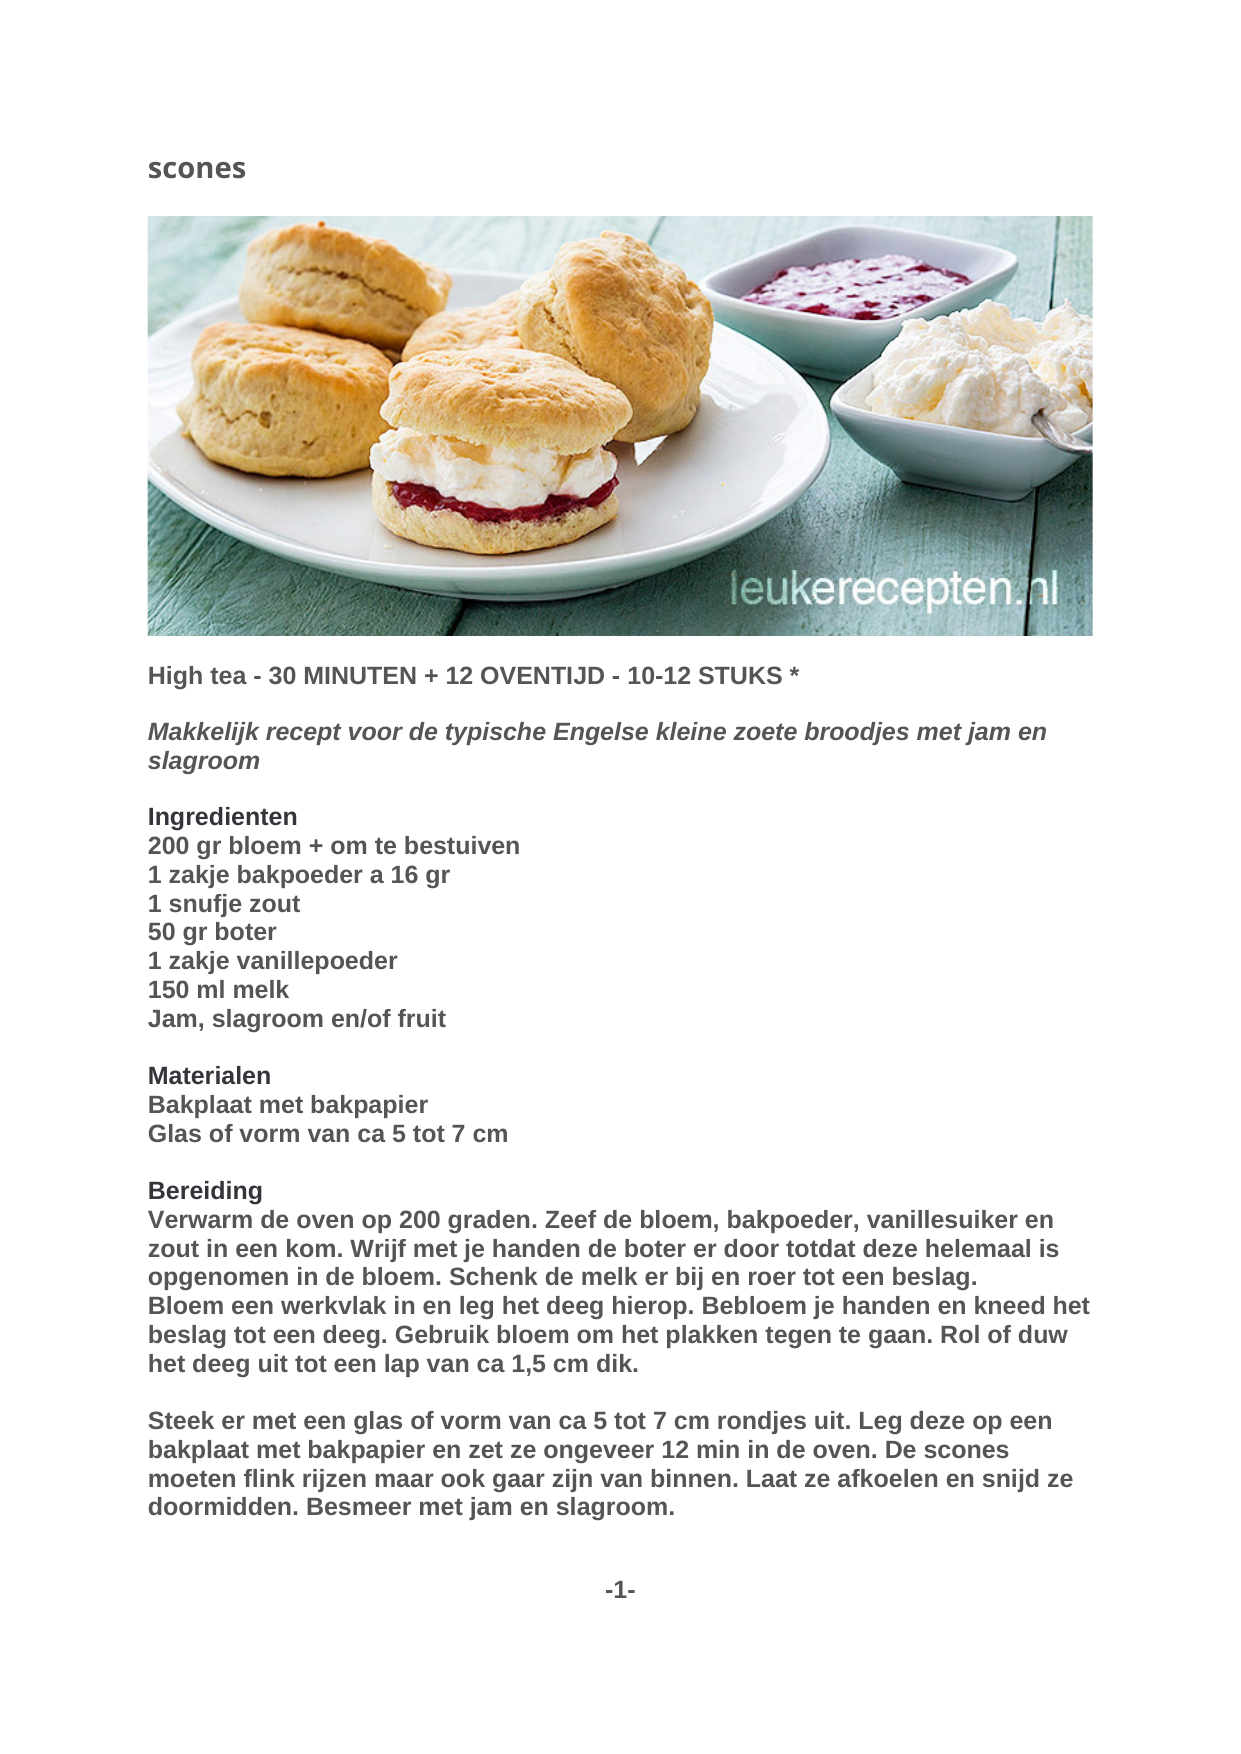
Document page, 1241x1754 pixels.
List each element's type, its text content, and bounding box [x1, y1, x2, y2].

text Jam, slagroom en/of fruit [148, 1003, 1093, 1032]
text Bloem een werkvlak in en leg het deeg hierop. Bebloem je handen en kneed het beslag tot een deeg. Gebruik bloem om het plakken tegen te gaan. Rol of duw het deeg uit tot een lap van ca 1,5 cm dik. [148, 1291, 1093, 1377]
text 1 zakje bakpoeder a 16 gr [148, 860, 1093, 888]
text -1- [148, 1575, 1093, 1604]
text Makkelijk recept voor de typische Engelse kleine zoete broodjes met jam en slagroom [148, 717, 1093, 775]
text 1 snufje zout [148, 888, 1093, 917]
text Glas of vorm van ca 5 tot 7 cm [148, 1118, 1093, 1147]
text Steek er met een glas of vorm van ca 5 tot 7 cm rondjes uit. Leg deze op een bakplaat met bakpapier en zet ze ongeveer 12 min in de oven. De scones moeten flink rijzen maar ook gaar zijn van binnen. Laat ze afkoelen en snijd ze doormidden. Besmeer met jam en slagroom. [148, 1406, 1093, 1521]
text Bereiding [148, 1176, 1093, 1205]
picture [147, 216, 1093, 636]
text Materialen [148, 1061, 1093, 1090]
text Verwarm de oven op 200 graden. Zeef de bloem, bakpoeder, vanillesuiker en zout in een kom. Wrijf met je handen de boter er door totdat deze helemaal is opgenomen in de bloem. Schenk de melk er bij en roer tot een beslag. [148, 1205, 1093, 1291]
text Bakplaat met bakpapier [148, 1090, 1093, 1118]
text 200 gr bloem + om te bestuiven [148, 831, 1093, 860]
text Ingredienten [148, 802, 1093, 831]
text 1 zakje vanillepoeder [148, 946, 1093, 975]
text 150 ml melk [148, 975, 1093, 1003]
text scones [148, 148, 1093, 187]
text High tea - 30 MINUTEN + 12 OVENTIJD - 10-12 STUKS * [148, 661, 1093, 690]
text 50 gr boter [148, 917, 1093, 946]
